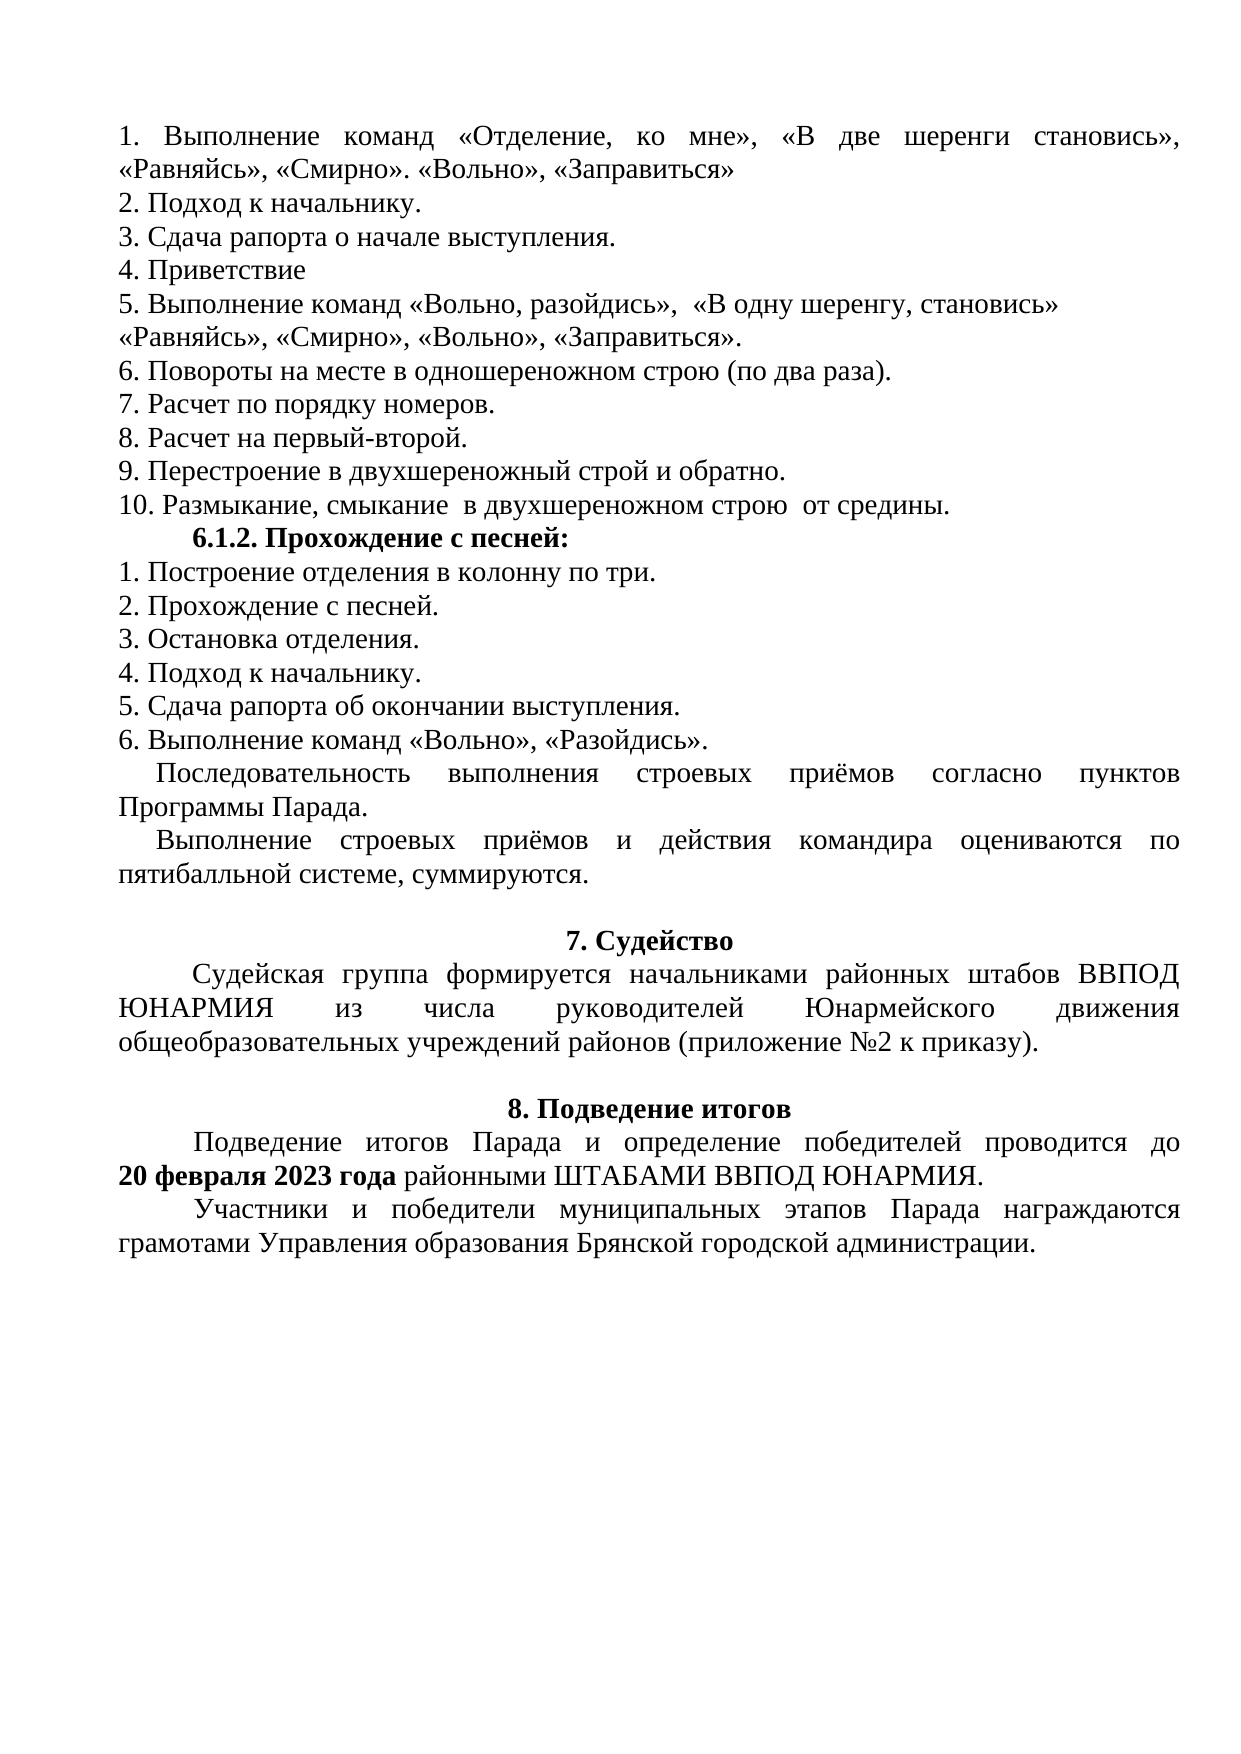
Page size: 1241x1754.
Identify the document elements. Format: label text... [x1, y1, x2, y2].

text 6. Повороты на месте в одношереножном строю (по два раза). [118, 353, 1181, 386]
text 6. Выполнение команд «Вольно», «Разойдись». [118, 722, 1181, 755]
text Выполнение строевых приёмов и действия командира оцениваются по пятибалльной системе, суммируются. [118, 822, 1181, 889]
text 1. Построение отделения в колонну по три. [118, 554, 1181, 588]
text 10. Размыкание, смыкание в двухшереножном строю от средины. [118, 487, 1181, 521]
text 4. Приветствие [118, 252, 1181, 286]
text 4. Подход к начальнику. [118, 655, 1181, 688]
text Судейская группа формируется начальниками районных штабов ВВПОД ЮНАРМИЯ из числа руководителей Юнармейского движения общеобразовательных учреждений районов (приложение №2 к приказу). [118, 957, 1181, 1057]
text Последовательность выполнения строевых приёмов согласно пунктов Программы Парада. [118, 755, 1181, 822]
text 3. Остановка отделения. [118, 621, 1181, 655]
text 5. Сдача рапорта об окончании выступления. [118, 688, 1181, 722]
text 2. Подход к начальнику. [118, 185, 1181, 219]
text 7. Судейство [118, 923, 1181, 957]
text Участники и победители муниципальных этапов Парада награждаются грамотами Управления образования Брянской городской администрации. [118, 1191, 1181, 1258]
text 7. Расчет по порядку номеров. [118, 386, 1181, 420]
text Подведение итогов Парада и определение победителей проводится до 20 февраля 2023 года районными ШТАБАМИ ВВПОД ЮНАРМИЯ. [118, 1124, 1181, 1191]
text 1. Выполнение команд «Отделение, ко мне», «В две шеренги становись», «Равняйсь», «Смирно». «Вольно», «Заправиться» [118, 118, 1181, 185]
text 8. Подведение итогов [118, 1091, 1181, 1124]
text 5. Выполнение команд «Вольно, разойдись», «В одну шеренгу, становись» [118, 286, 1181, 319]
text 3. Сдача рапорта о начале выступления. [118, 219, 1181, 252]
text 2. Прохождение с песней. [118, 588, 1181, 621]
text «Равняйсь», «Смирно», «Вольно», «Заправиться». [118, 319, 1181, 353]
text 6.1.2. Прохождение с песней: [118, 521, 1181, 554]
text 8. Расчет на первый-второй. [118, 420, 1181, 453]
text 9. Перестроение в двухшереножный строй и обратно. [118, 453, 1181, 487]
